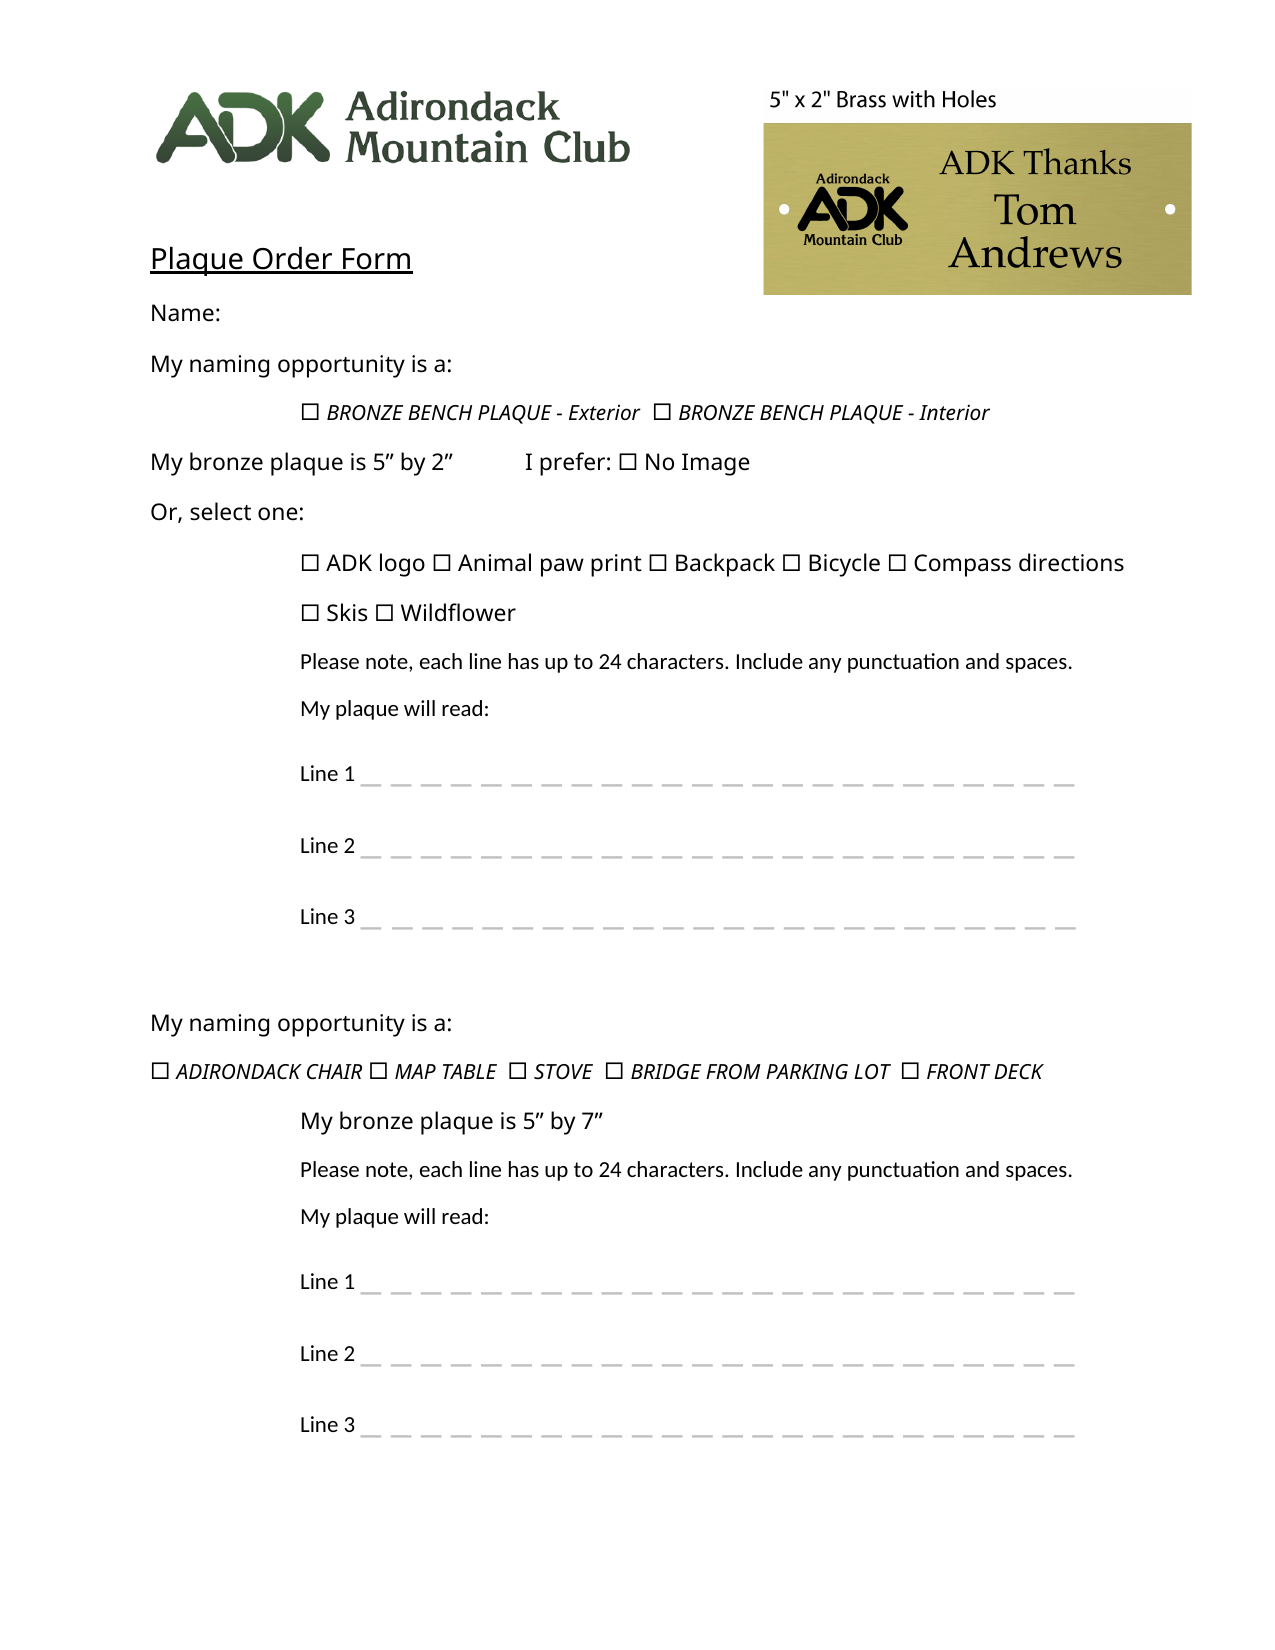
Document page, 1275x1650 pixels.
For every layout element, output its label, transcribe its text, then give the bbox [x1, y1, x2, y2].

text My bronze plaque is 5” by 7” [225, 1105, 1125, 1136]
text Line 1 _ _ _ _ _ _ _ _ _ _ _ _ _ _ _ _ _ _ _ _ _ _ _ _ [225, 1249, 1125, 1300]
text Name: [150, 297, 1125, 329]
text Line 2 _ _ _ _ _ _ _ _ _ _ _ _ _ _ _ _ _ _ _ _ _ _ _ _ [225, 1321, 1125, 1371]
text ADK logo Animal paw print Backpack Bicycle Compass directions [300, 547, 1125, 578]
text My naming opportunity is a: [150, 1007, 1125, 1038]
text My plaque will read: [225, 1202, 1125, 1230]
picture [150, 75, 635, 179]
text My plaque will read: [225, 694, 1125, 722]
text Please note, each line has up to 24 characters. Include any punctuation and spaces. [225, 1155, 1125, 1183]
text BRONZE BENCH PLAQUE - Exterior BRONZE BENCH PLAQUE - Interior [225, 398, 1125, 427]
text Line 3 _ _ _ _ _ _ _ _ _ _ _ _ _ _ _ _ _ _ _ _ _ _ _ _ [225, 884, 1125, 935]
text Please note, each line has up to 24 characters. Include any punctuation and spaces. [225, 647, 1125, 676]
text Line 1 _ _ _ _ _ _ _ _ _ _ _ _ _ _ _ _ _ _ _ _ _ _ _ _ [225, 741, 1125, 792]
text Line 3 _ _ _ _ _ _ _ _ _ _ _ _ _ _ _ _ _ _ _ _ _ _ _ _ [225, 1392, 1125, 1443]
text My bronze plaque is 5” by 2” I prefer: No Image [150, 446, 1125, 477]
text ADIRONDACK CHAIR MAP TABLE STOVE BRIDGE FROM PARKING LOT FRONT DECK [150, 1057, 1125, 1086]
text My naming opportunity is a: [150, 348, 1125, 379]
text Line 2 _ _ _ _ _ _ _ _ _ _ _ _ _ _ _ _ _ _ _ _ _ _ _ _ [225, 813, 1125, 864]
text Skis Wildflower [300, 597, 1125, 628]
picture [763, 87, 1192, 295]
text Plaque Order Form [150, 238, 748, 278]
text Or, select one: [150, 496, 1125, 527]
